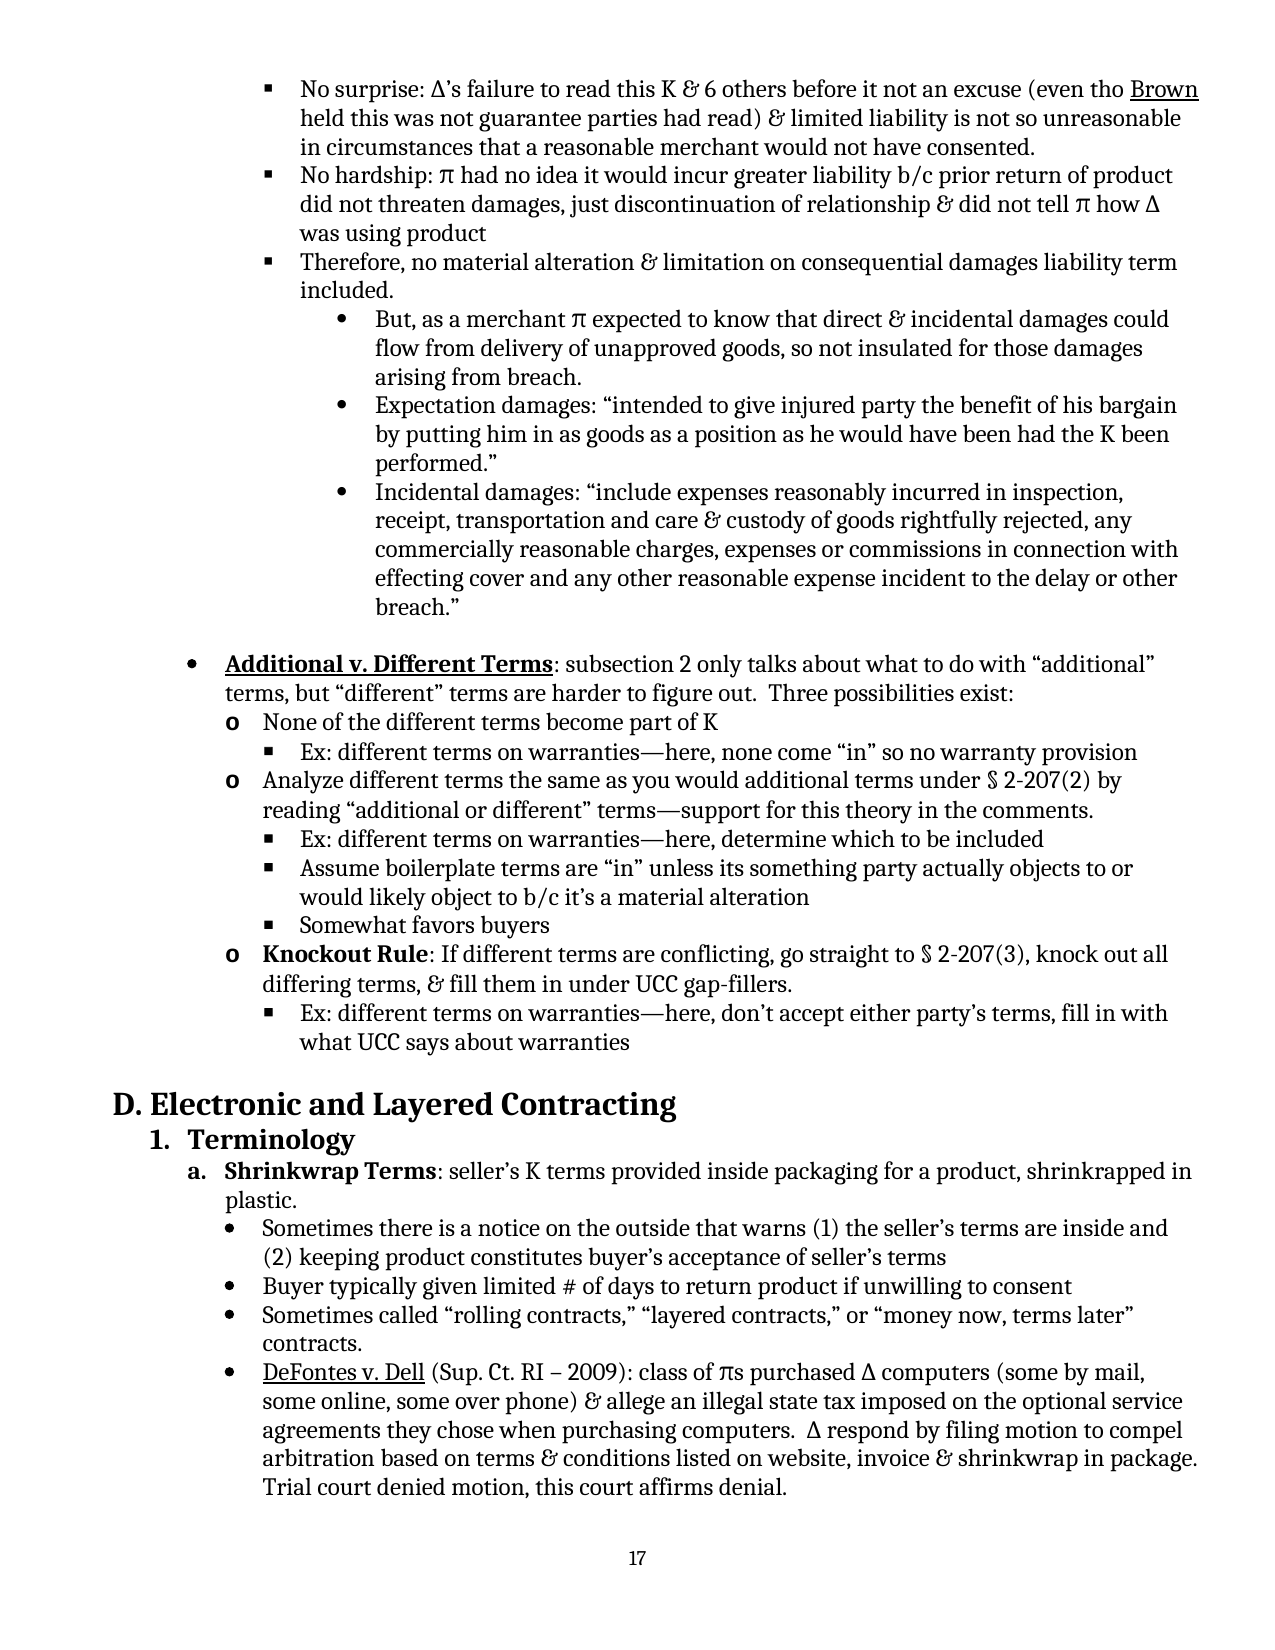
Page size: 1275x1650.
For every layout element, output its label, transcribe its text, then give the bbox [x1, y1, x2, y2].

list Ex: different terms on warranties—here, determine which to be included [262, 825, 1200, 854]
list Incidental damages: “include expenses reasonably incurred in inspection, receipt, transportation and care & custody of goods rightfully rejected, any commercially reasonable charges, expenses or commissions in connection with effecting cover and any other reasonable expense incident to the delay or other breach.” [337, 477, 1200, 621]
list Buyer typically given limited # of days to return product if unwilling to consent [225, 1272, 1200, 1301]
list Ex: different terms on warranties—here, none come “in” so no warranty provision [262, 737, 1200, 766]
list Ex: different terms on warranties—here, don’t accept either party’s terms, fill in with what UCC says about warranties [262, 999, 1200, 1056]
list Terminology [150, 1123, 1200, 1157]
list Shrinkwrap Terms: seller’s K terms provided inside packaging for a product, shrinkrapped in plastic. [187, 1157, 1200, 1214]
list No surprise: ∆’s failure to read this K & 6 others before it not an excuse (even tho Brown held this was not guarantee parties had read) & limited liability is not so unreasonable in circumstances that a reasonable merchant would not have consented. [262, 75, 1200, 161]
list Sometimes there is a notice on the outside that warns (1) the seller’s terms are inside and (2) keeping product constitutes buyer’s acceptance of seller’s terms [225, 1214, 1200, 1272]
list Additional v. Different Terms: subsection 2 only talks about what to do with “additional” terms, but “different” terms are harder to figure out. Three possibilities exist: [187, 650, 1200, 707]
list Sometimes called “rolling contracts,” “layered contracts,” or “money now, terms later” contracts. [225, 1301, 1200, 1358]
list Electronic and Layered Contracting [112, 1085, 1200, 1123]
list Assume boilerplate terms are “in” unless its something party actually objects to or would likely object to b/c it’s a material alteration [262, 854, 1200, 911]
list Therefore, no material alteration & limitation on consequential damages liability term included. [262, 247, 1200, 305]
list No hardship: π had no idea it would incur greater liability b/c prior return of product did not threaten damages, just discontinuation of relationship & did not tell π how ∆ was using product [262, 161, 1200, 247]
list Analyze different terms the same as you would additional terms under § 2-207(2) by reading “additional or different” terms—support for this theory in the comments. [225, 766, 1200, 825]
list Knockout Rule: If different terms are conflicting, go straight to § 2-207(3), knock out all differing terms, & fill them in under UCC gap-fillers. [225, 940, 1200, 999]
list DeFontes v. Dell (Sup. Ct. RI – 2009): class of πs purchased ∆ computers (some by mail, some online, some over phone) & allege an illegal state tax imposed on the optional service agreements they chose when purchasing computers. ∆ respond by filing motion to compel arbitration based on terms & conditions listed on website, invoice & shrinkwrap in package. Trial court denied motion, this court affirms denial. [225, 1358, 1200, 1502]
list None of the different terms become part of K [225, 707, 1200, 737]
list Somewhat favors buyers [262, 911, 1200, 940]
list Expectation damages: “intended to give injured party the benefit of his bargain by putting him in as goods as a position as he would have been had the K been performed.” [337, 391, 1200, 477]
list But, as a merchant π expected to know that direct & incidental damages could flow from delivery of unapproved goods, so not insulated for those damages arising from breach. [337, 305, 1200, 391]
